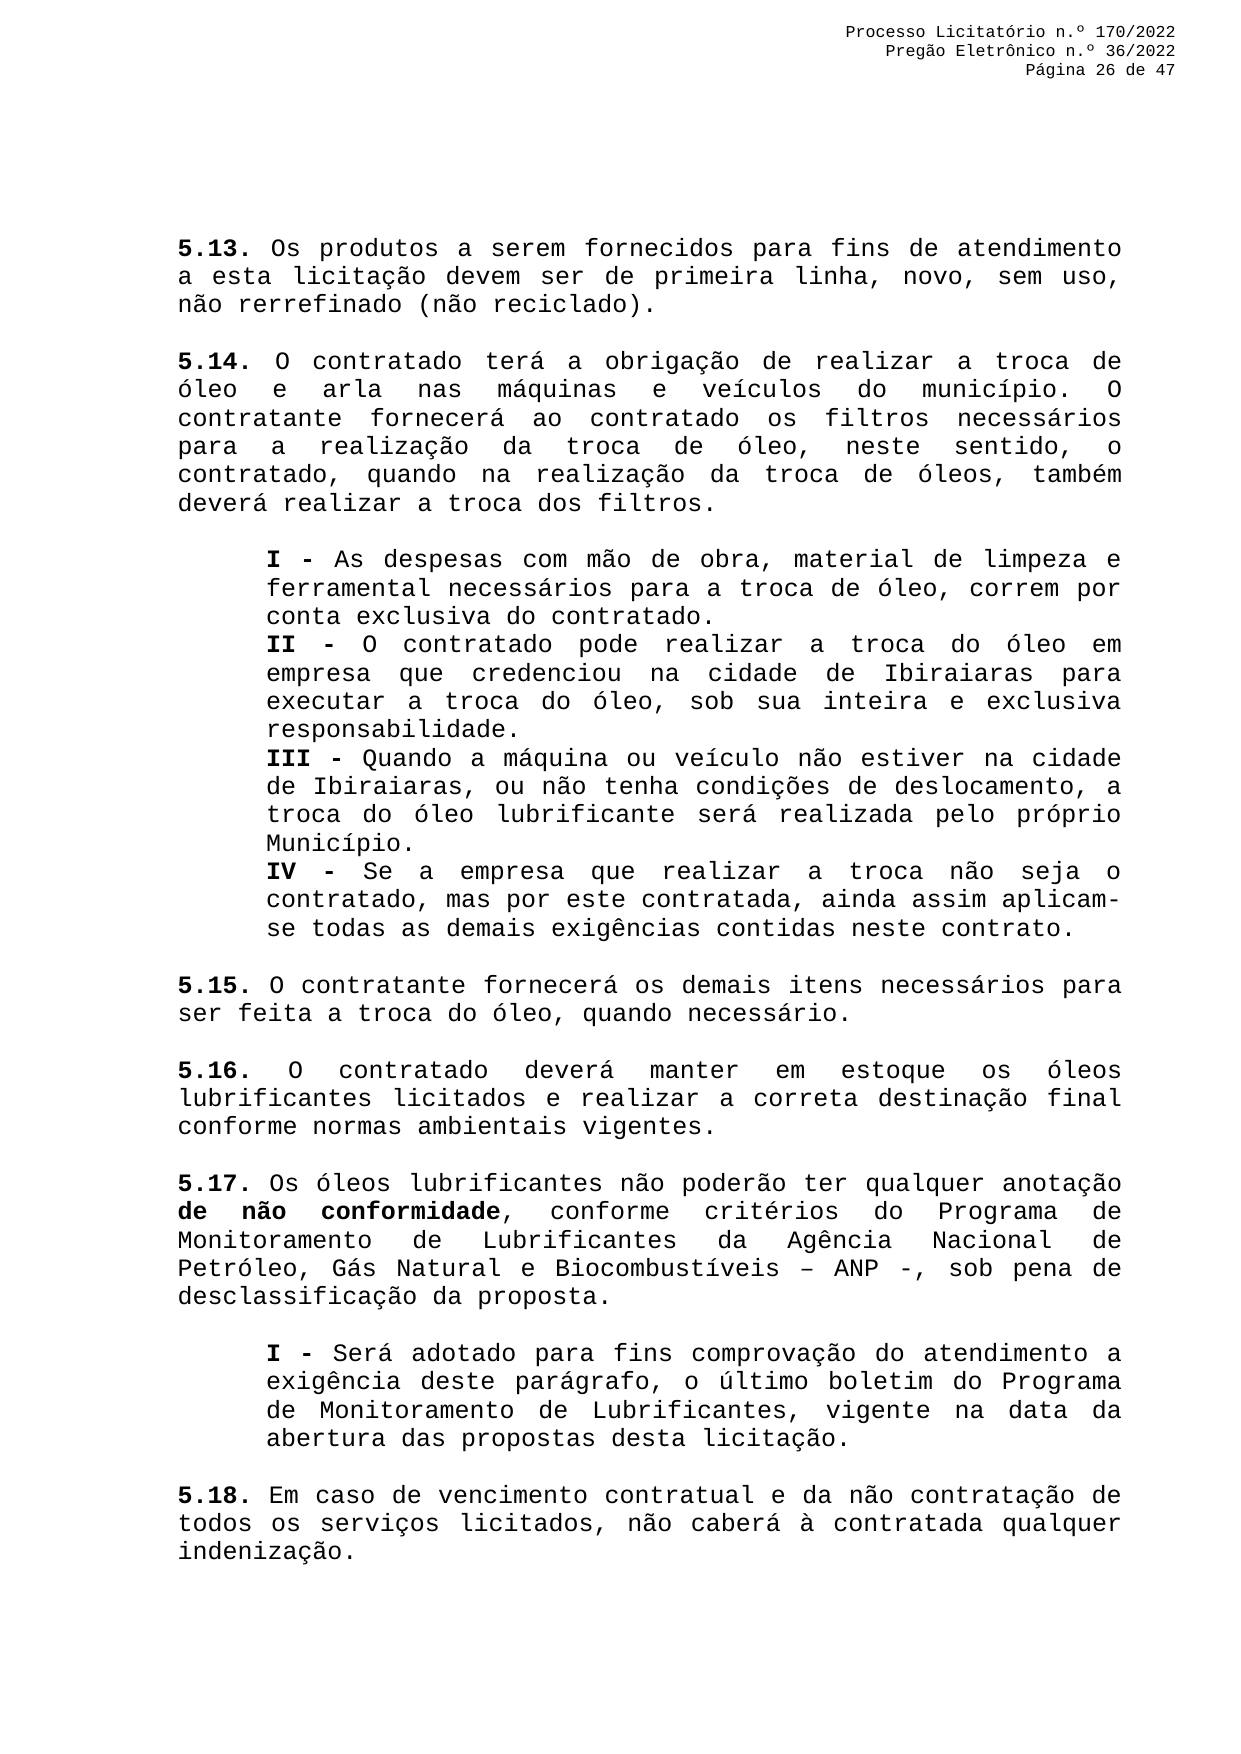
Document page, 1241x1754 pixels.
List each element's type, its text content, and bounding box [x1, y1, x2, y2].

text II - O contratado pode realizar a troca do óleo em empresa que credenciou na cidade de Ibiraiaras para executar a troca do óleo, sob sua inteira e exclusiva responsabilidade. [266, 632, 1122, 745]
text I - As despesas com mão de obra, material de limpeza e ferramental necessários para a troca de óleo, correm por conta exclusiva do contratado. [266, 547, 1122, 632]
text 5.16. O contratado deverá manter em estoque os óleos lubrificantes licitados e realizar a correta destinação final conforme normas ambientais vigentes. [177, 1057, 1122, 1142]
text 5.15. O contratante fornecerá os demais itens necessários para ser feita a troca do óleo, quando necessário. [177, 972, 1122, 1029]
text III - Quando a máquina ou veículo não estiver na cidade de Ibiraiaras, ou não tenha condições de deslocamento, a troca do óleo lubrificante será realizada pelo próprio Município. [266, 745, 1122, 858]
text I - Será adotado para fins comprovação do atendimento a exigência deste parágrafo, o último boletim do Programa de Monitoramento de Lubrificantes, vigente na data da abertura das propostas desta licitação. [266, 1341, 1122, 1454]
text IV - Se a empresa que realizar a troca não seja o contratado, mas por este contratada, ainda assim aplicam-se todas as demais exigências contidas neste contrato. [266, 858, 1122, 943]
text 5.18. Em caso de vencimento contratual e da não contratação de todos os serviços licitados, não caberá à contratada qualquer indenização. [177, 1482, 1122, 1567]
text 5.13. Os produtos a serem fornecidos para fins de atendimento a esta licitação devem ser de primeira linha, novo, sem uso, não rerrefinado (não reciclado). [177, 235, 1122, 320]
text 5.14. O contratado terá a obrigação de realizar a troca de óleo e arla nas máquinas e veículos do município. O contratante fornecerá ao contratado os filtros necessários para a realização da troca de óleo, neste sentido, o contratado, quando na realização da troca de óleos, também deverá realizar a troca dos filtros. [177, 348, 1122, 518]
text 5.17. Os óleos lubrificantes não poderão ter qualquer anotação de não conformidade, conforme critérios do Programa de Monitoramento de Lubrificantes da Agência Nacional de Petróleo, Gás Natural e Biocombustíveis – ANP -, sob pena de desclassificação da proposta. [177, 1171, 1122, 1312]
